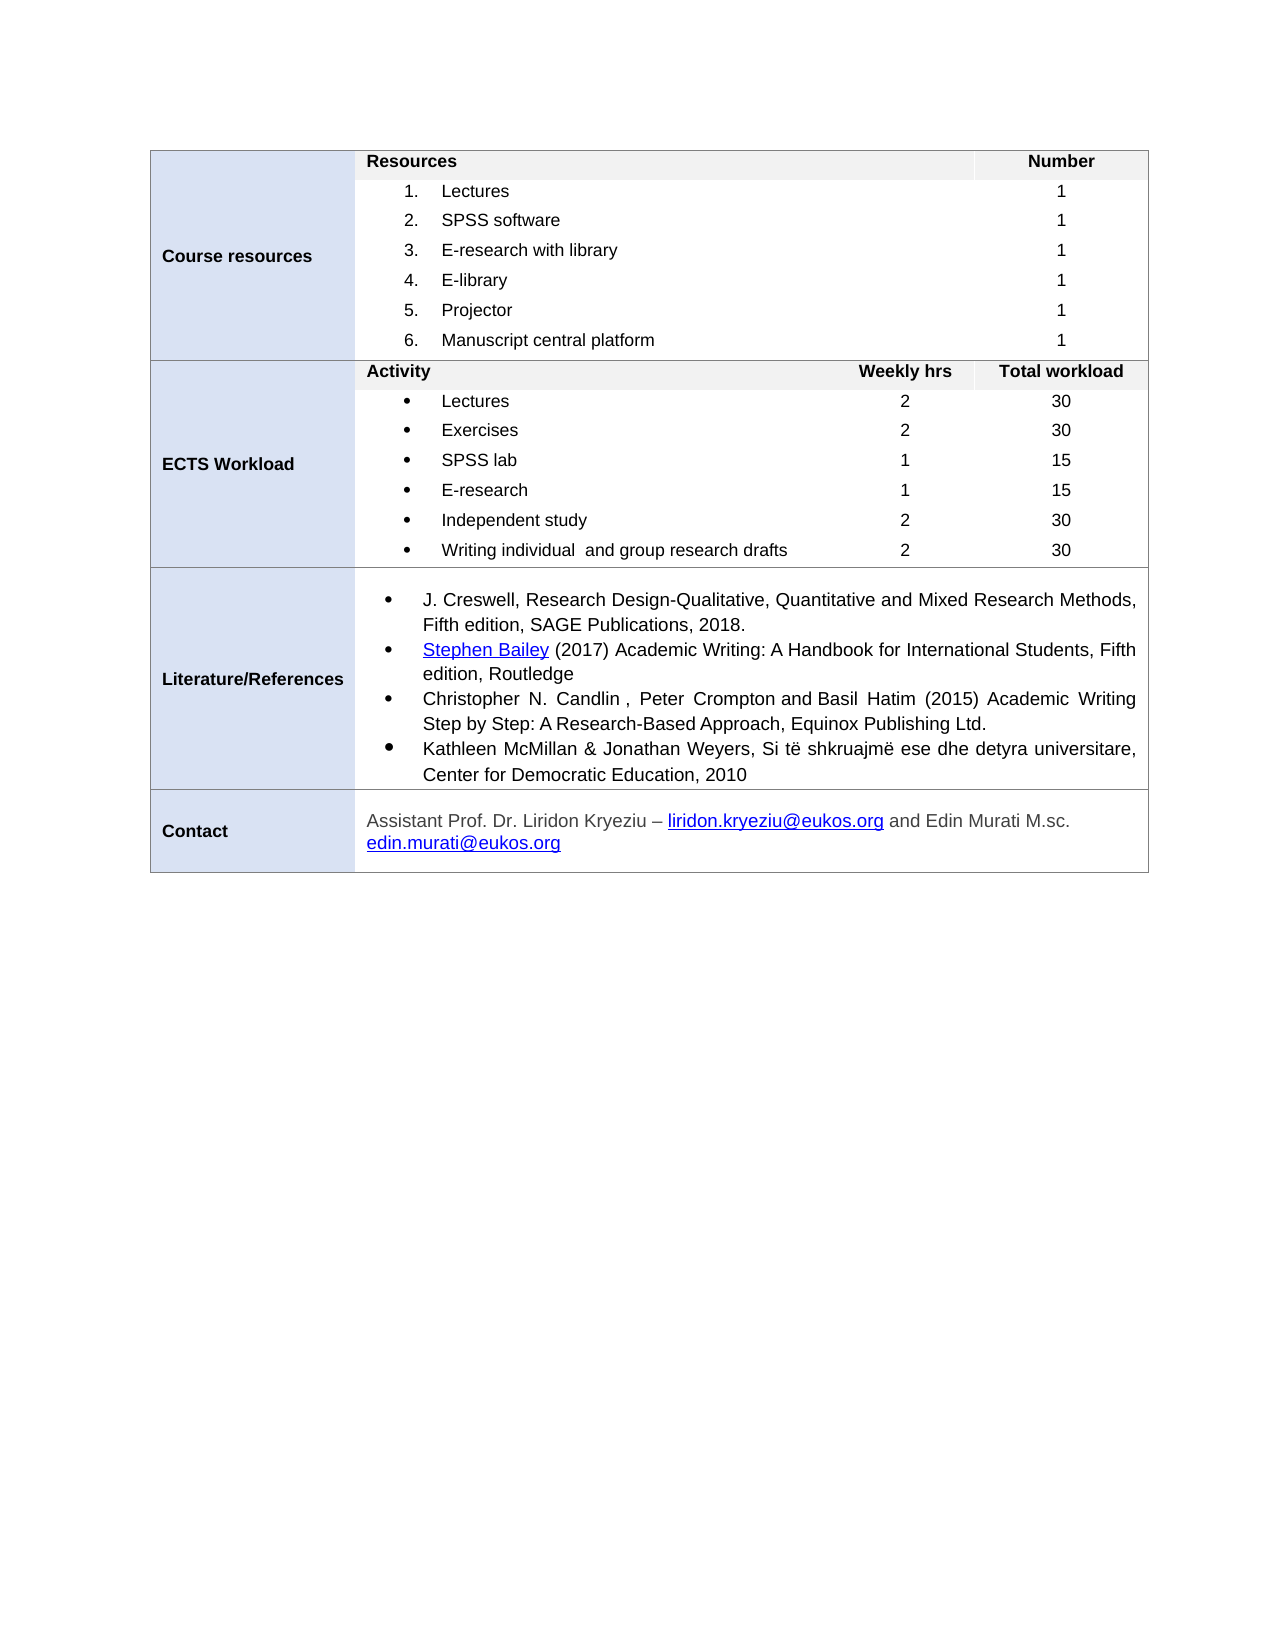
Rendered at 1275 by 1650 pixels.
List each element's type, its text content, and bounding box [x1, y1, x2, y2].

table_cell 30 [975, 420, 1148, 450]
table_cell 1 [975, 270, 1148, 300]
table_cell ECTS Workload [151, 361, 355, 567]
table_cell 1 [975, 300, 1148, 330]
table_cell 1 [975, 180, 1148, 210]
table_cell Total workload [975, 361, 1148, 390]
table_cell 30 [975, 540, 1148, 567]
table_cell SPSS software [355, 210, 974, 240]
table_cell Manuscript central platform [355, 330, 974, 360]
table_cell Exercises [355, 420, 836, 450]
table_cell 1 [836, 450, 974, 480]
table_cell 1 [975, 330, 1148, 360]
table_cell 2 [836, 420, 974, 450]
table_cell 2 [836, 510, 974, 540]
table_cell Lectures [355, 390, 836, 420]
table_cell E-research [355, 480, 836, 510]
table_cell 1 [836, 480, 974, 510]
table_cell Contact [151, 790, 355, 872]
table_cell 1 [975, 240, 1148, 270]
table_cell E-library [355, 270, 974, 300]
table_cell SPSS lab [355, 450, 836, 480]
table_cell Writing individual and group research drafts [355, 540, 836, 567]
table_cell 15 [975, 450, 1148, 480]
table_cell Number [975, 151, 1148, 180]
table_cell 1 [975, 210, 1148, 240]
table_cell 30 [975, 510, 1148, 540]
table_cell Independent study [355, 510, 836, 540]
table_cell Weekly hrs [836, 361, 974, 390]
table_cell 30 [975, 390, 1148, 420]
table_cell 2 [836, 390, 974, 420]
table_cell J. Creswell, Research Design-Qualitative, Quantitative and Mixed Research Methods, Fifth edition, SAGE Publications, 2018. Stephen Bailey (2017) Academic Writing: A Handbook for International Students, Fifth edition, Routledge Christopher N. Candlin , Peter Crompton and Basil Hatim (2015) Academic Writing Step by Step: A Research-Based Approach, Equinox Publishing Ltd. Kathleen McMillan & Jonathan Weyers, Si të shkruajmë ese dhe detyra universitare, Center for Democratic Education, 2010 [355, 568, 1148, 789]
table_cell Lectures [355, 180, 974, 210]
table_cell 2 [836, 540, 974, 567]
table_cell E-research with library [355, 240, 974, 270]
table_cell Assistant Prof. Dr. Liridon Kryeziu – liridon.kryeziu@eukos.org and Edin Murati M.sc. edin.murati@eukos.org [355, 790, 1148, 872]
table_cell Projector [355, 300, 974, 330]
table_cell Resources [355, 151, 974, 180]
table_cell 15 [975, 480, 1148, 510]
table_cell Course resources [151, 151, 355, 360]
table_cell Activity [355, 361, 836, 390]
table_cell Literature/References [151, 568, 355, 789]
